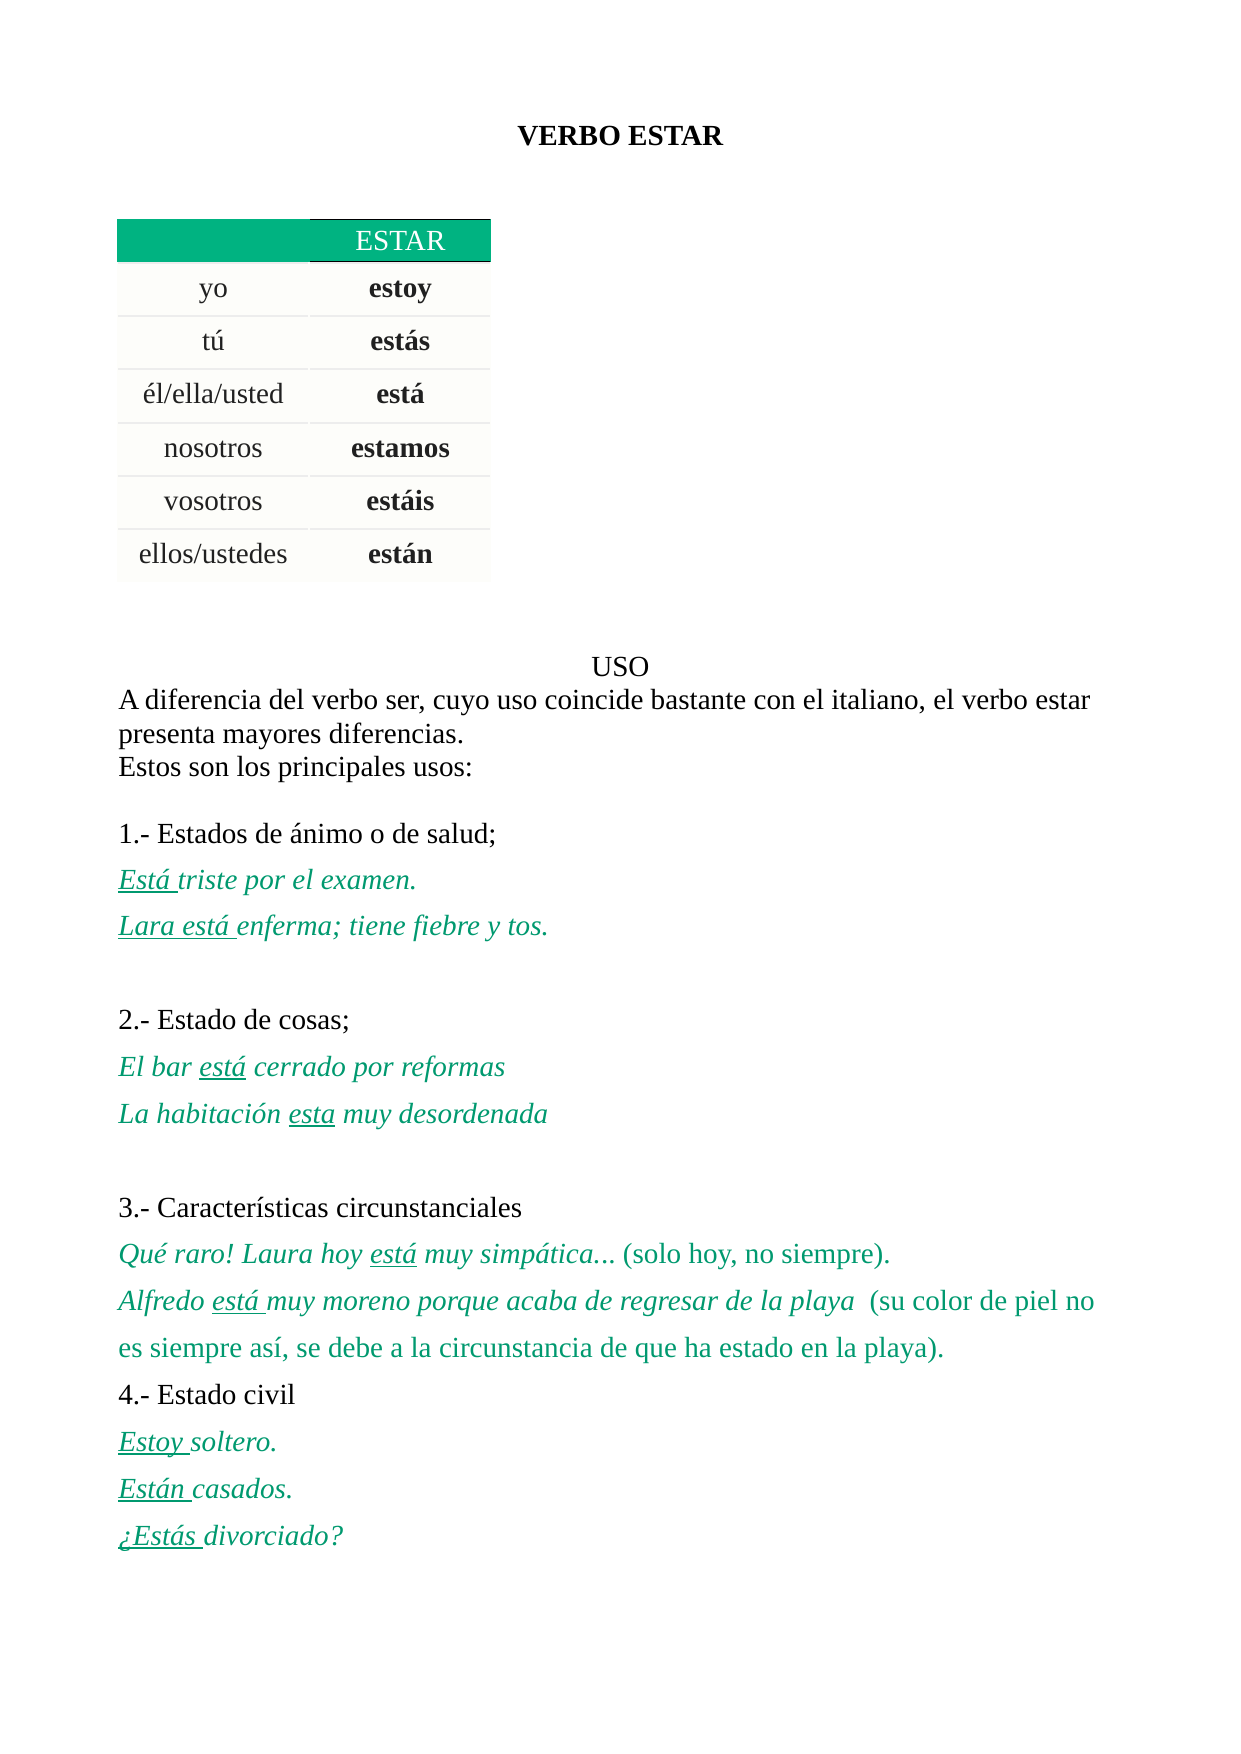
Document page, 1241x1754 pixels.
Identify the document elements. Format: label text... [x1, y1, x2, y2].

table_cell estás [309, 315, 491, 368]
text 4.- Estado civil [118, 1377, 1122, 1411]
table_cell yo [117, 262, 309, 315]
list Lara está enferma; tiene fiebre y tos. [118, 908, 1122, 942]
text 3.- Características circunstanciales [118, 1190, 1122, 1223]
table_cell estáis [309, 475, 491, 528]
list El bar está cerrado por reformas [118, 1049, 1122, 1083]
list 2.- Estado de cosas; [118, 1002, 1122, 1036]
list Están casados. [118, 1471, 1122, 1504]
text Estoy soltero. [118, 1424, 1122, 1458]
table_cell él/ella/usted [117, 368, 309, 422]
list ¿Estás divorciado? [118, 1518, 1122, 1551]
table_cell estamos [309, 422, 491, 475]
text VERBO ESTAR [118, 118, 1122, 152]
table_cell tú [117, 315, 309, 368]
text A diferencia del verbo ser, cuyo uso coincide bastante con el italiano, el verbo estar presenta mayores diferencias. [118, 682, 1122, 749]
text Estos son los principales usos: [118, 749, 1122, 783]
list Alfredo está muy moreno porque acaba de regresar de la playa (su color de piel no es siempre así, se debe a la circunstancia de que ha estado en la playa). [118, 1283, 1122, 1364]
table_cell está [309, 368, 491, 422]
table_cell nosotros [117, 422, 309, 475]
text USO [118, 649, 1122, 682]
list La habitación esta muy desordenada [118, 1096, 1122, 1129]
table_cell ellos/ustedes [117, 528, 309, 582]
text Está triste por el examen. [118, 862, 1122, 896]
table_cell vosotros [117, 475, 309, 528]
table_header ESTAR [309, 219, 491, 262]
table_cell estoy [309, 262, 491, 315]
text 1.- Estados de ánimo o de salud; [118, 816, 1122, 850]
table_header [117, 219, 309, 262]
table_cell están [309, 528, 491, 582]
list Qué raro! Laura hoy está muy simpática... (solo hoy, no siempre). [118, 1237, 1122, 1270]
